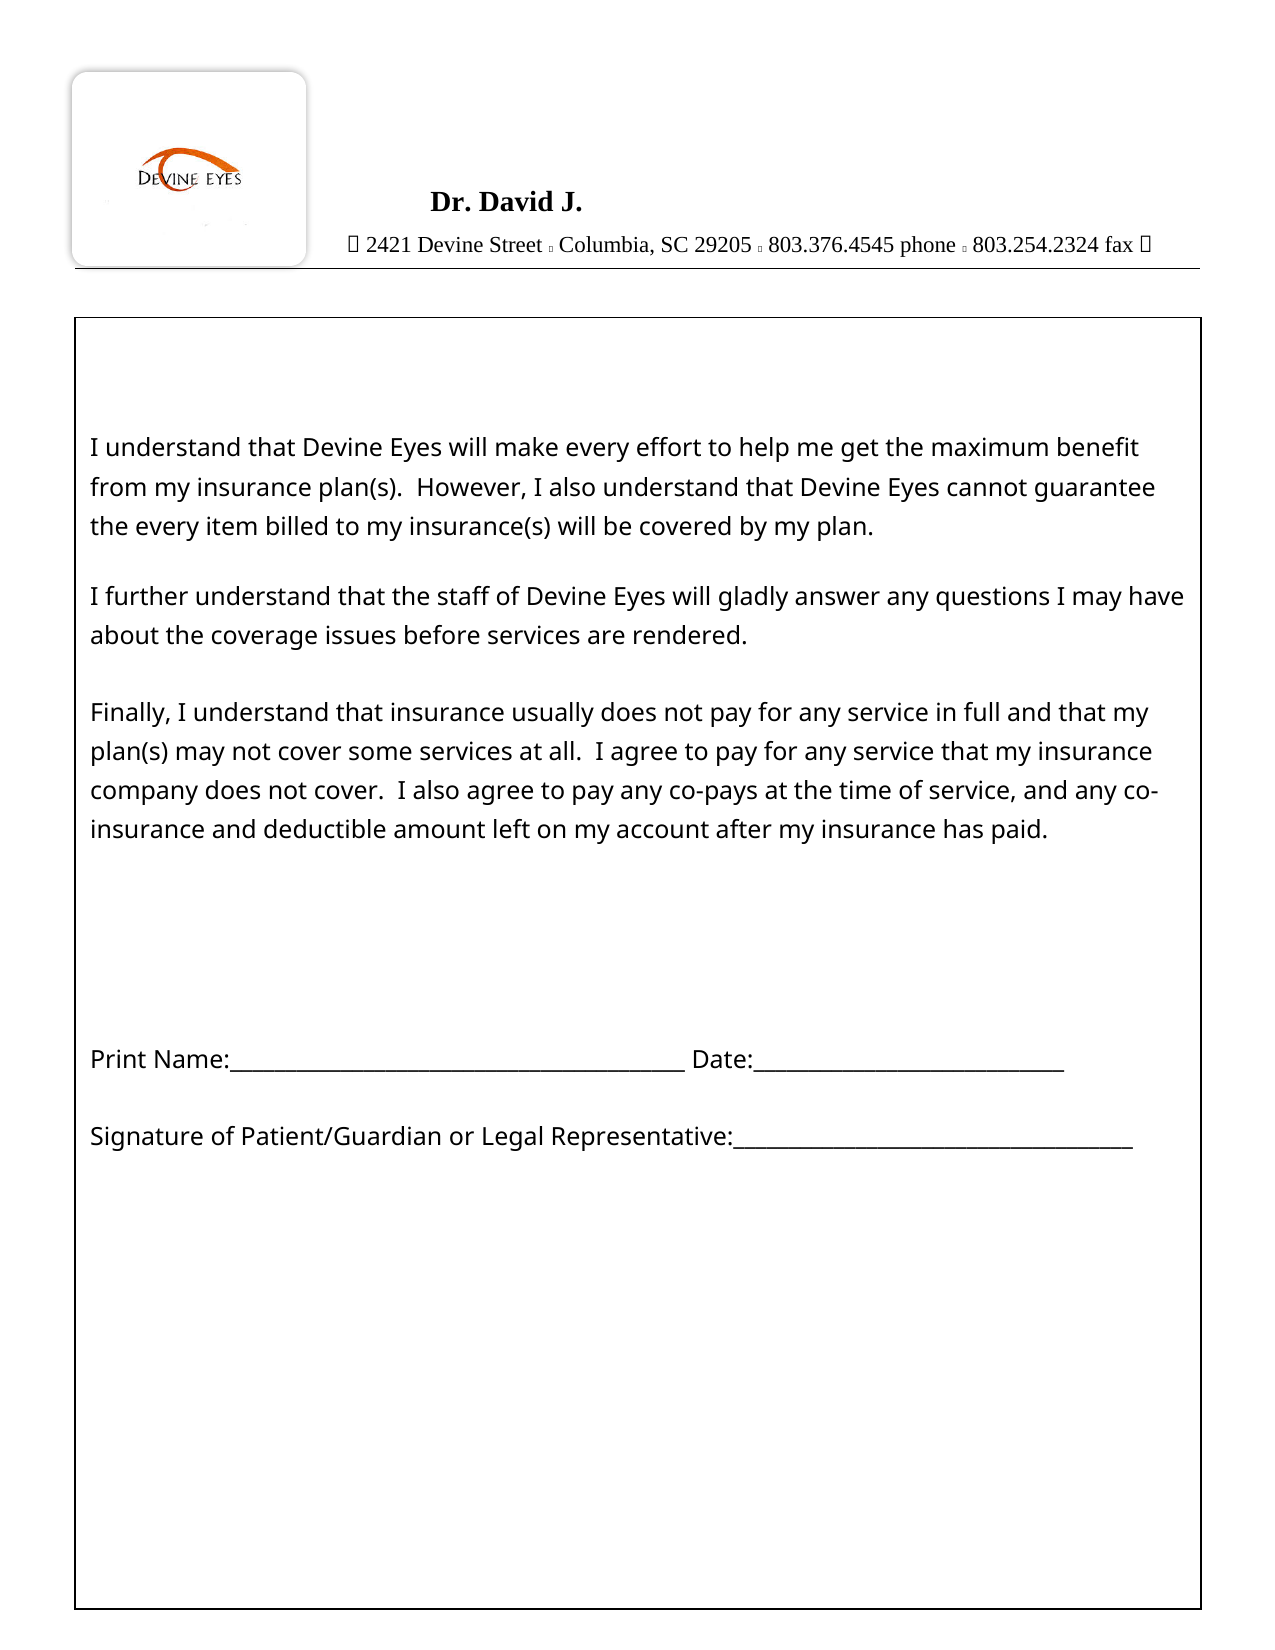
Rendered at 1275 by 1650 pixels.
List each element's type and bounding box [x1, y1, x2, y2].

picture [103, 103, 274, 235]
